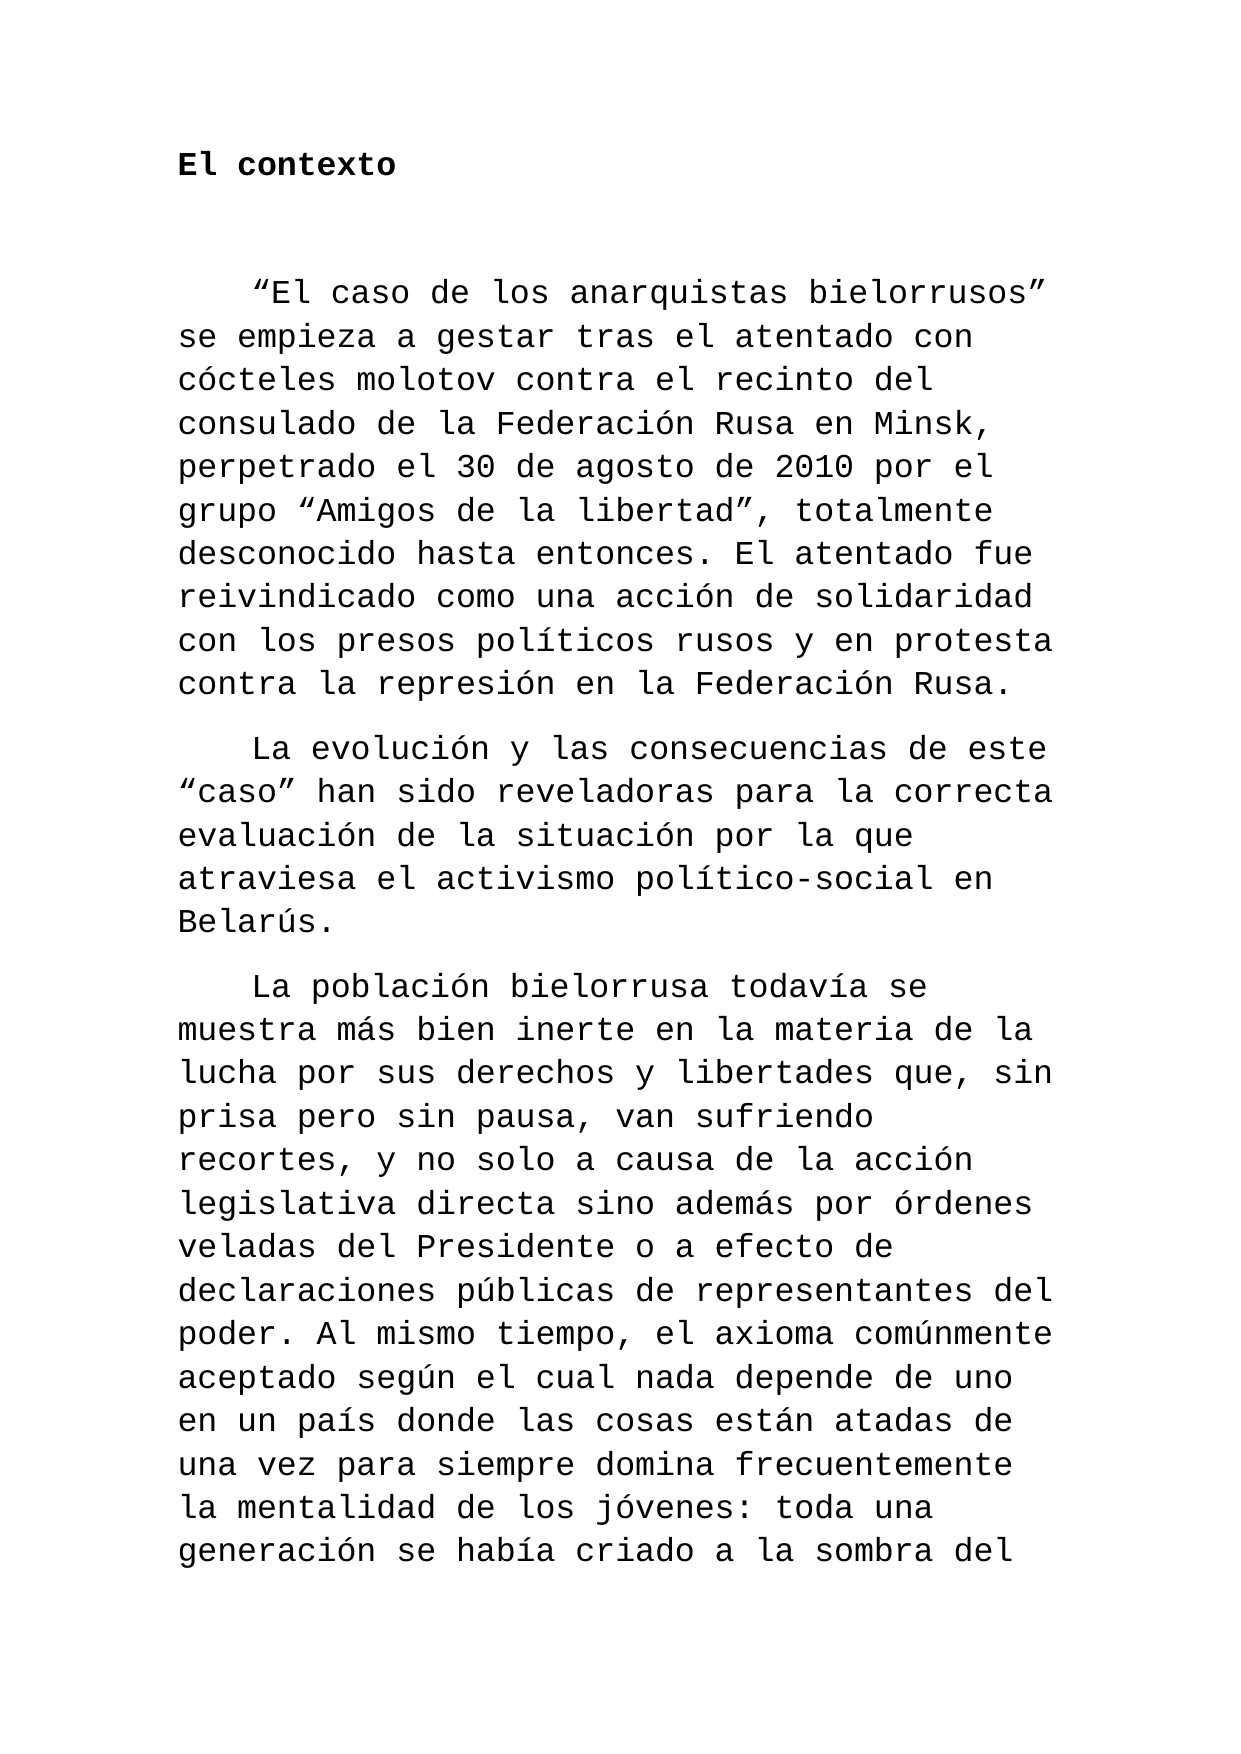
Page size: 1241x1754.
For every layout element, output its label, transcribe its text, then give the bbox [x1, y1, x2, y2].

text La evolución y las consecuencias de este “caso” han sido reveladoras para la correcta evaluación de la situación por la que atraviesa el activismo político-social en Belarús. [177, 731, 1063, 943]
text “El caso de los anarquistas bielorrusos” se empieza a gestar tras el atentado con cócteles molotov contra el recinto del consulado de la Federación Rusa en Minsk, perpetrado el 30 de agosto de 2010 por el grupo “Amigos de la libertad”, totalmente desconocido hasta entonces. El atentado fue reivindicado como una acción de solidaridad con los presos políticos rusos y en protesta contra la represión en la Federación Rusa. [177, 276, 1063, 705]
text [177, 969, 1063, 1572]
text El contexto [177, 148, 1063, 185]
